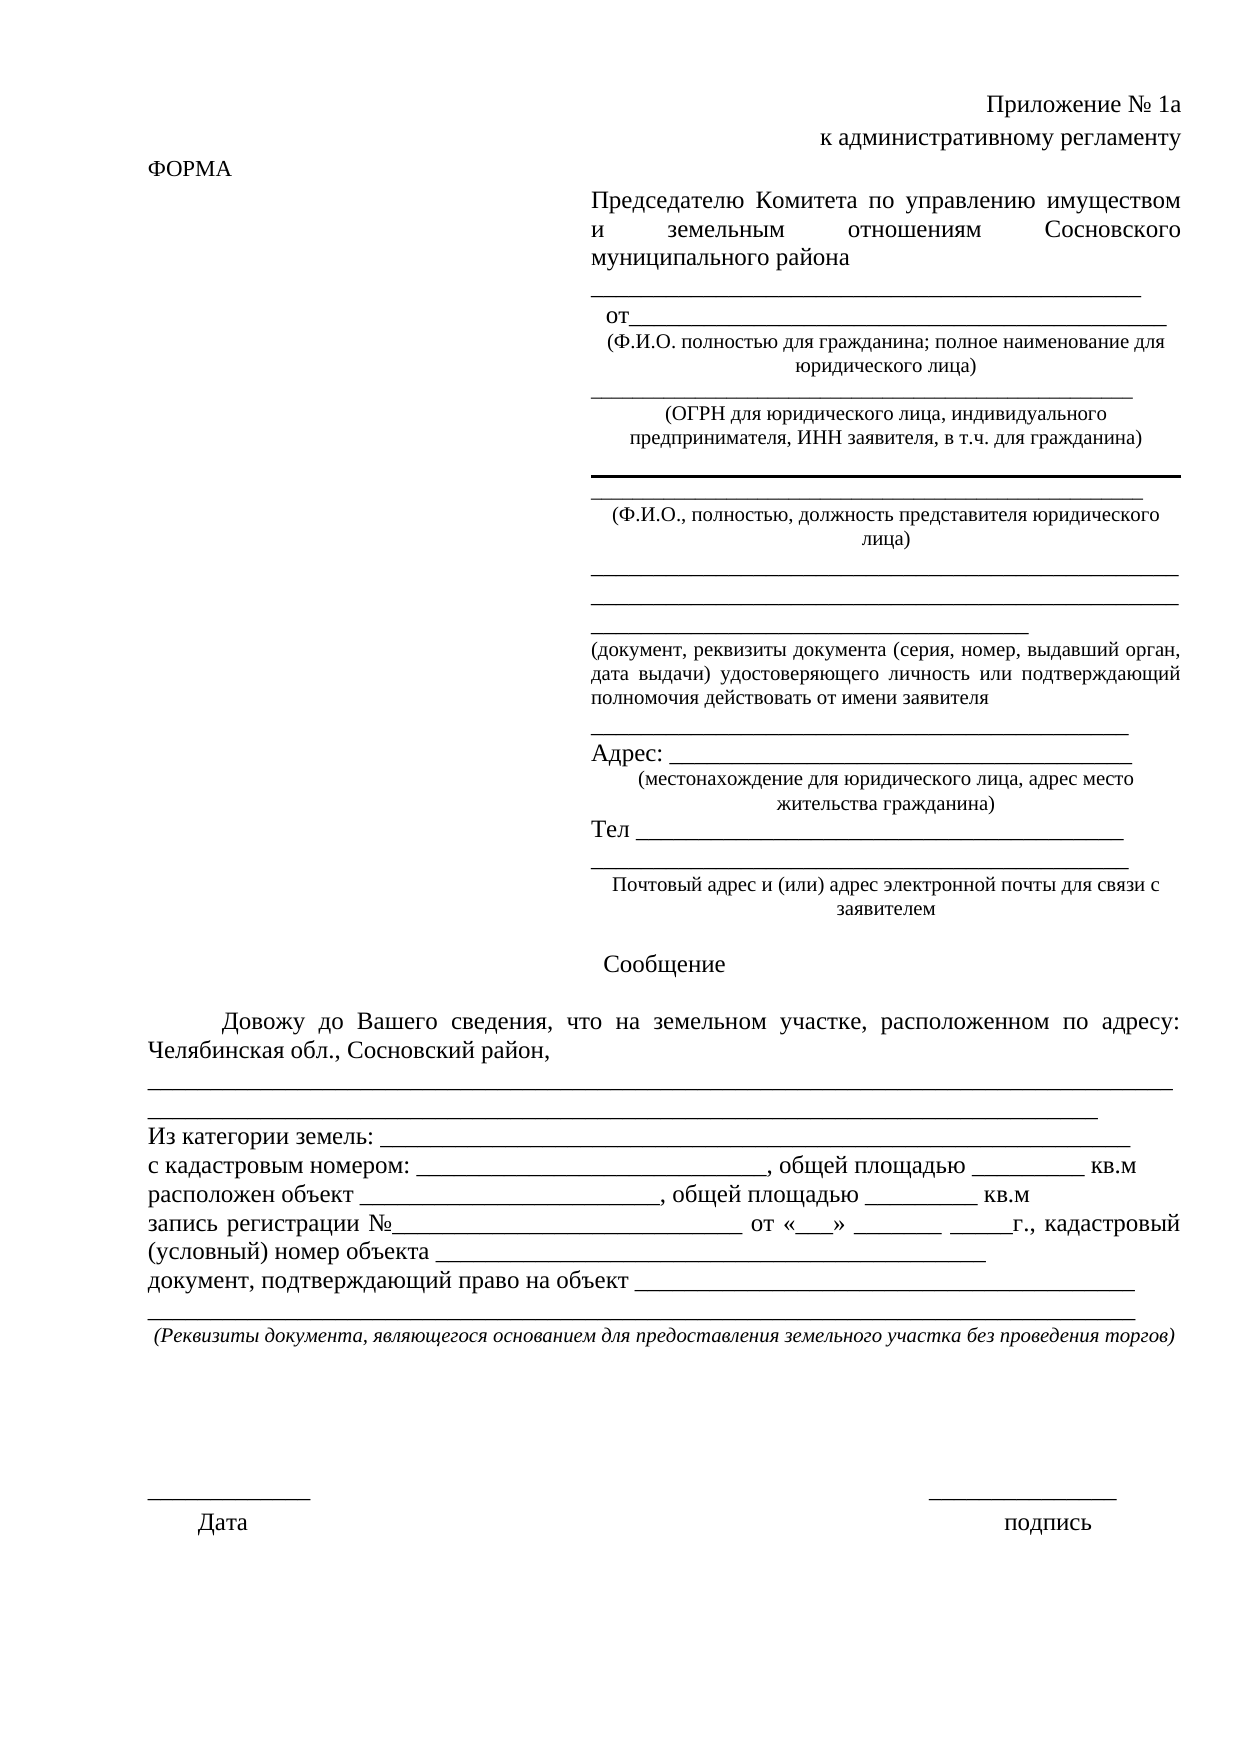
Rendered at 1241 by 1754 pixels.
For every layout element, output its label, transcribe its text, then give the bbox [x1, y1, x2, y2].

text ______________________________________________________________________________________________________________________________________________________________ [148, 1064, 1181, 1121]
text ____________________________________________________ [591, 377, 1181, 401]
text расположен объект ________________________, общей площадью _________ кв.м [148, 1179, 1181, 1208]
text (Реквизиты документа, являющегося основанием для предоставления земельного участка без проведения торгов) [148, 1323, 1181, 1347]
text ____________________________________________ [591, 271, 1181, 300]
text Председателю Комитета по управлению имуществом и земельным отношениям Сосновского муниципального района [591, 185, 1181, 271]
text документ, подтверждающий право на объект ________________________________________ [148, 1265, 1181, 1294]
text (ОГРН для юридического лица, индивидуального предпринимателя, ИНН заявителя, в т.ч. для гражданина) [591, 401, 1181, 449]
text Приложение № 1а [148, 89, 1181, 117]
text Сообщение [148, 949, 1181, 978]
text (местонахождение для юридического лица, адрес место жительства гражданина) [591, 766, 1181, 814]
text Довожу до Вашего сведения, что на земельном участке, расположенном по адресу: Челябинская обл., Сосновский район, [148, 1006, 1181, 1064]
text Дата подпись [148, 1507, 1181, 1536]
text от___________________________________________ (Ф.И.О. полностью для гражданина; полное наименование для юридического лица) [591, 300, 1181, 377]
text (Ф.И.О., полностью, должность представителя юридического лица) [591, 502, 1181, 550]
text _____________________________________________________ [591, 478, 1181, 502]
text Почтовый адрес и (или) адрес электронной почты для связи с заявителем [591, 872, 1181, 920]
text к административному регламенту [709, 122, 1181, 150]
text ___________________________________________ [591, 843, 1181, 872]
text Адрес: _____________________________________ [591, 738, 1181, 766]
text _______________________________________________________________________________ [148, 1294, 1181, 1323]
text ___________________________________________ [591, 709, 1181, 738]
text _____________ _______________ [148, 1474, 1181, 1503]
text _________________________________________________________________________________________________________________________________ [591, 550, 1181, 637]
text (документ, реквизиты документа (серия, номер, выдавший орган, дата выдачи) удостоверяющего личность или подтверждающий полномочия действовать от имени заявителя [591, 637, 1181, 709]
text Тел _______________________________________ [591, 814, 1181, 843]
text с кадастровым номером: ____________________________, общей площадью _________ кв.м [148, 1150, 1181, 1179]
text Из категории земель: ____________________________________________________________ [148, 1121, 1181, 1150]
text ФОРМА [148, 155, 1181, 181]
text запись регистрации №____________________________ от «___» _______ _____г., кадастровый (условный) номер объекта ____________________________________________ [148, 1208, 1181, 1265]
